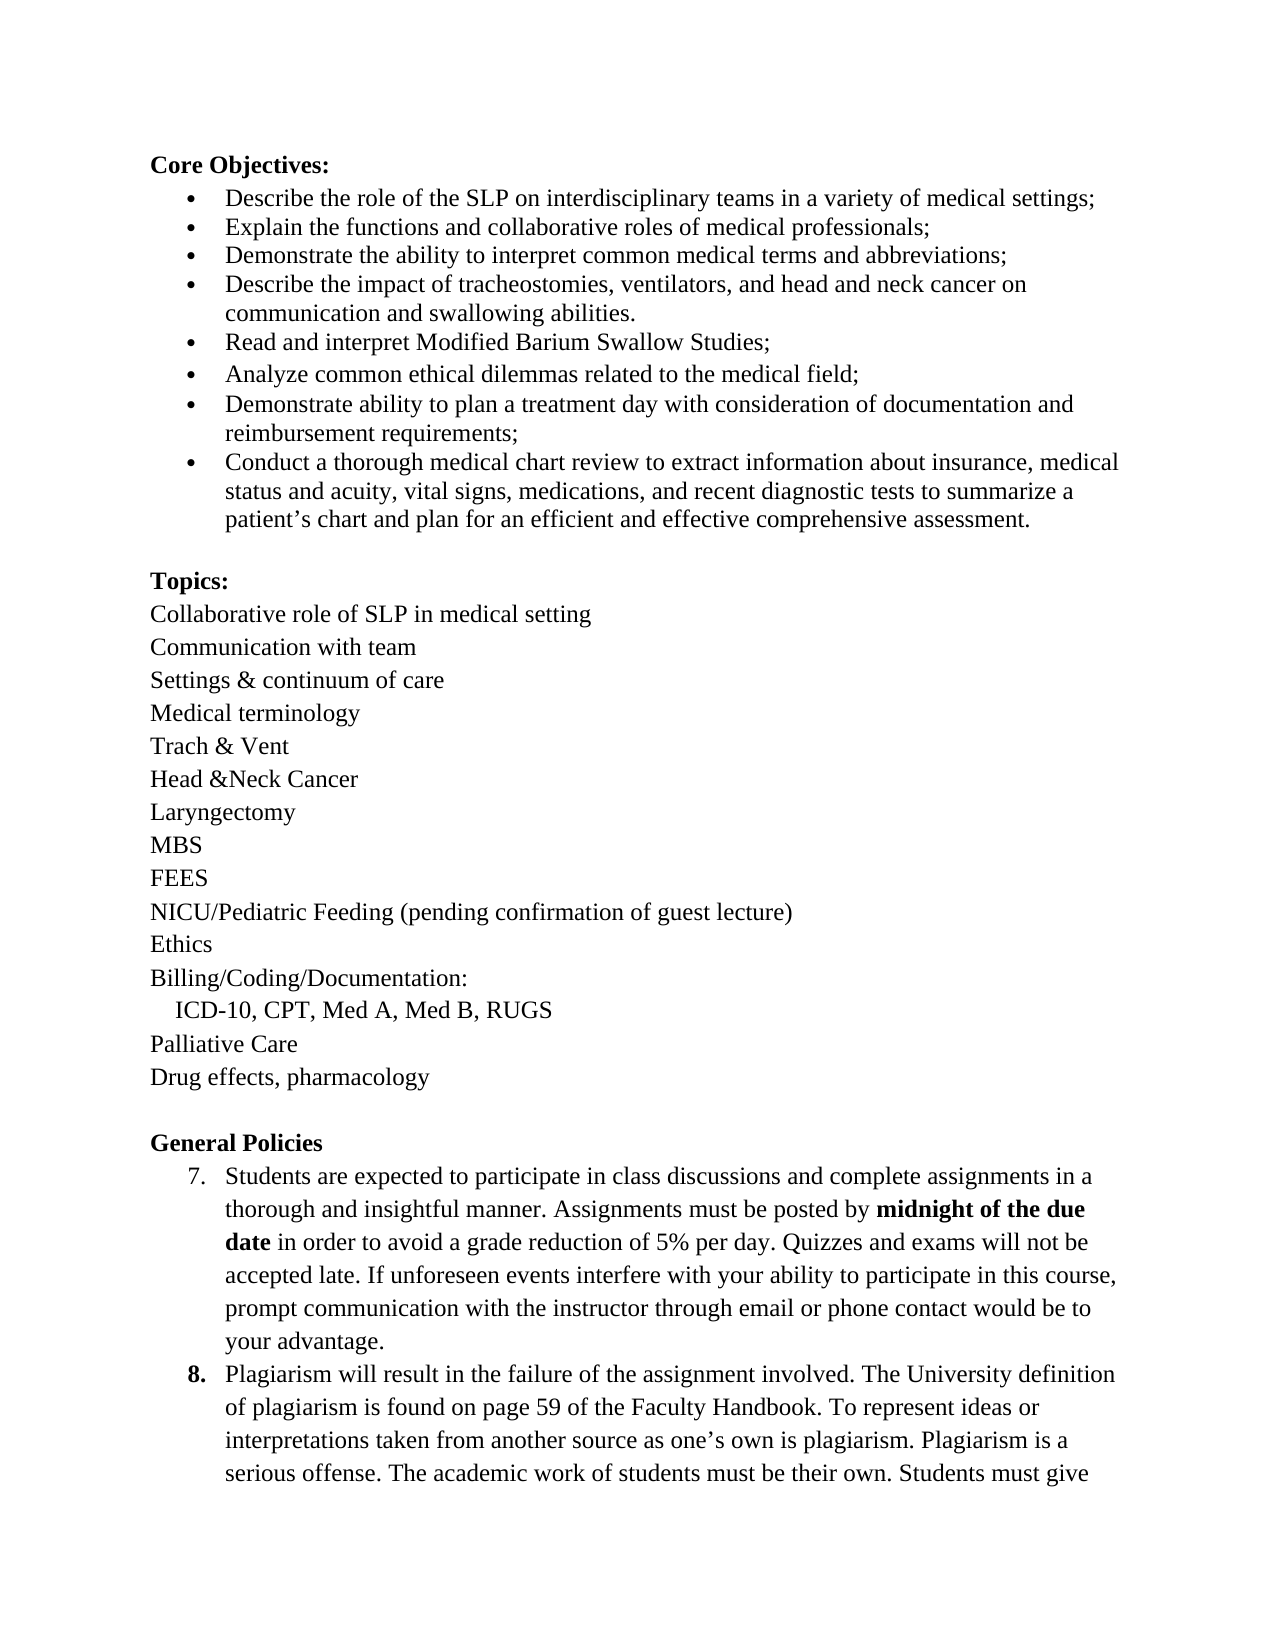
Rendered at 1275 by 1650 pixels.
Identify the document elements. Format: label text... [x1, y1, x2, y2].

list Read and interpret Modified Barium Swallow Studies; [187, 327, 1125, 356]
text MBS [150, 831, 1125, 859]
list Explain the functions and collaborative roles of medical professionals; [187, 212, 1125, 241]
text ICD-10, CPT, Med A, Med B, RUGS [150, 996, 1125, 1024]
text Core Objectives: [150, 150, 1125, 179]
text Drug effects, pharmacology [150, 1062, 1125, 1090]
text Settings & continuum of care [150, 665, 1125, 694]
list Demonstrate ability to plan a treatment day with consideration of documentation and reimbursement requirements; [187, 389, 1125, 447]
list Describe the impact of tracheostomies, ventilators, and head and neck cancer on communication and swallowing abilities. [187, 269, 1125, 327]
text Palliative Care [150, 1029, 1125, 1057]
text FEES [150, 863, 1125, 892]
text NICU/Pediatric Feeding (pending confirmation of guest lecture) [150, 897, 1125, 925]
list Analyze common ethical dilemmas related to the medical field; [187, 356, 1125, 389]
list Students are expected to participate in class discussions and complete assignments in a thorough and insightful manner. Assignments must be posted by midnight of the due date in order to avoid a grade reduction of 5% per day. Quizzes and exams will not be accepted late. If unforeseen events interfere with your ability to participate in this course, prompt communication with the instructor through email or phone contact would be to your advantage. [187, 1161, 1125, 1354]
text Topics: [150, 566, 1125, 595]
text Billing/Coding/Documentation: [150, 963, 1125, 991]
text Medical terminology [150, 698, 1125, 727]
list Demonstrate the ability to interpret common medical terms and abbreviations; [187, 241, 1125, 269]
list Conduct a thorough medical chart review to extract information about insurance, medical status and acuity, vital signs, medications, and recent diagnostic tests to summarize a patient’s chart and plan for an efficient and effective comprehensive assessment. [187, 447, 1125, 533]
text Collaborative role of SLP in medical setting [150, 599, 1125, 628]
text Ethics [150, 929, 1125, 958]
list Describe the role of the SLP on interdisciplinary teams in a variety of medical settings; [187, 183, 1125, 212]
text Head &Neck Cancer [150, 764, 1125, 793]
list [187, 1359, 1125, 1487]
text Communication with team [150, 632, 1125, 661]
text Trach & Vent [150, 731, 1125, 760]
text General Policies [150, 1128, 1125, 1156]
text Laryngectomy [150, 797, 1125, 826]
